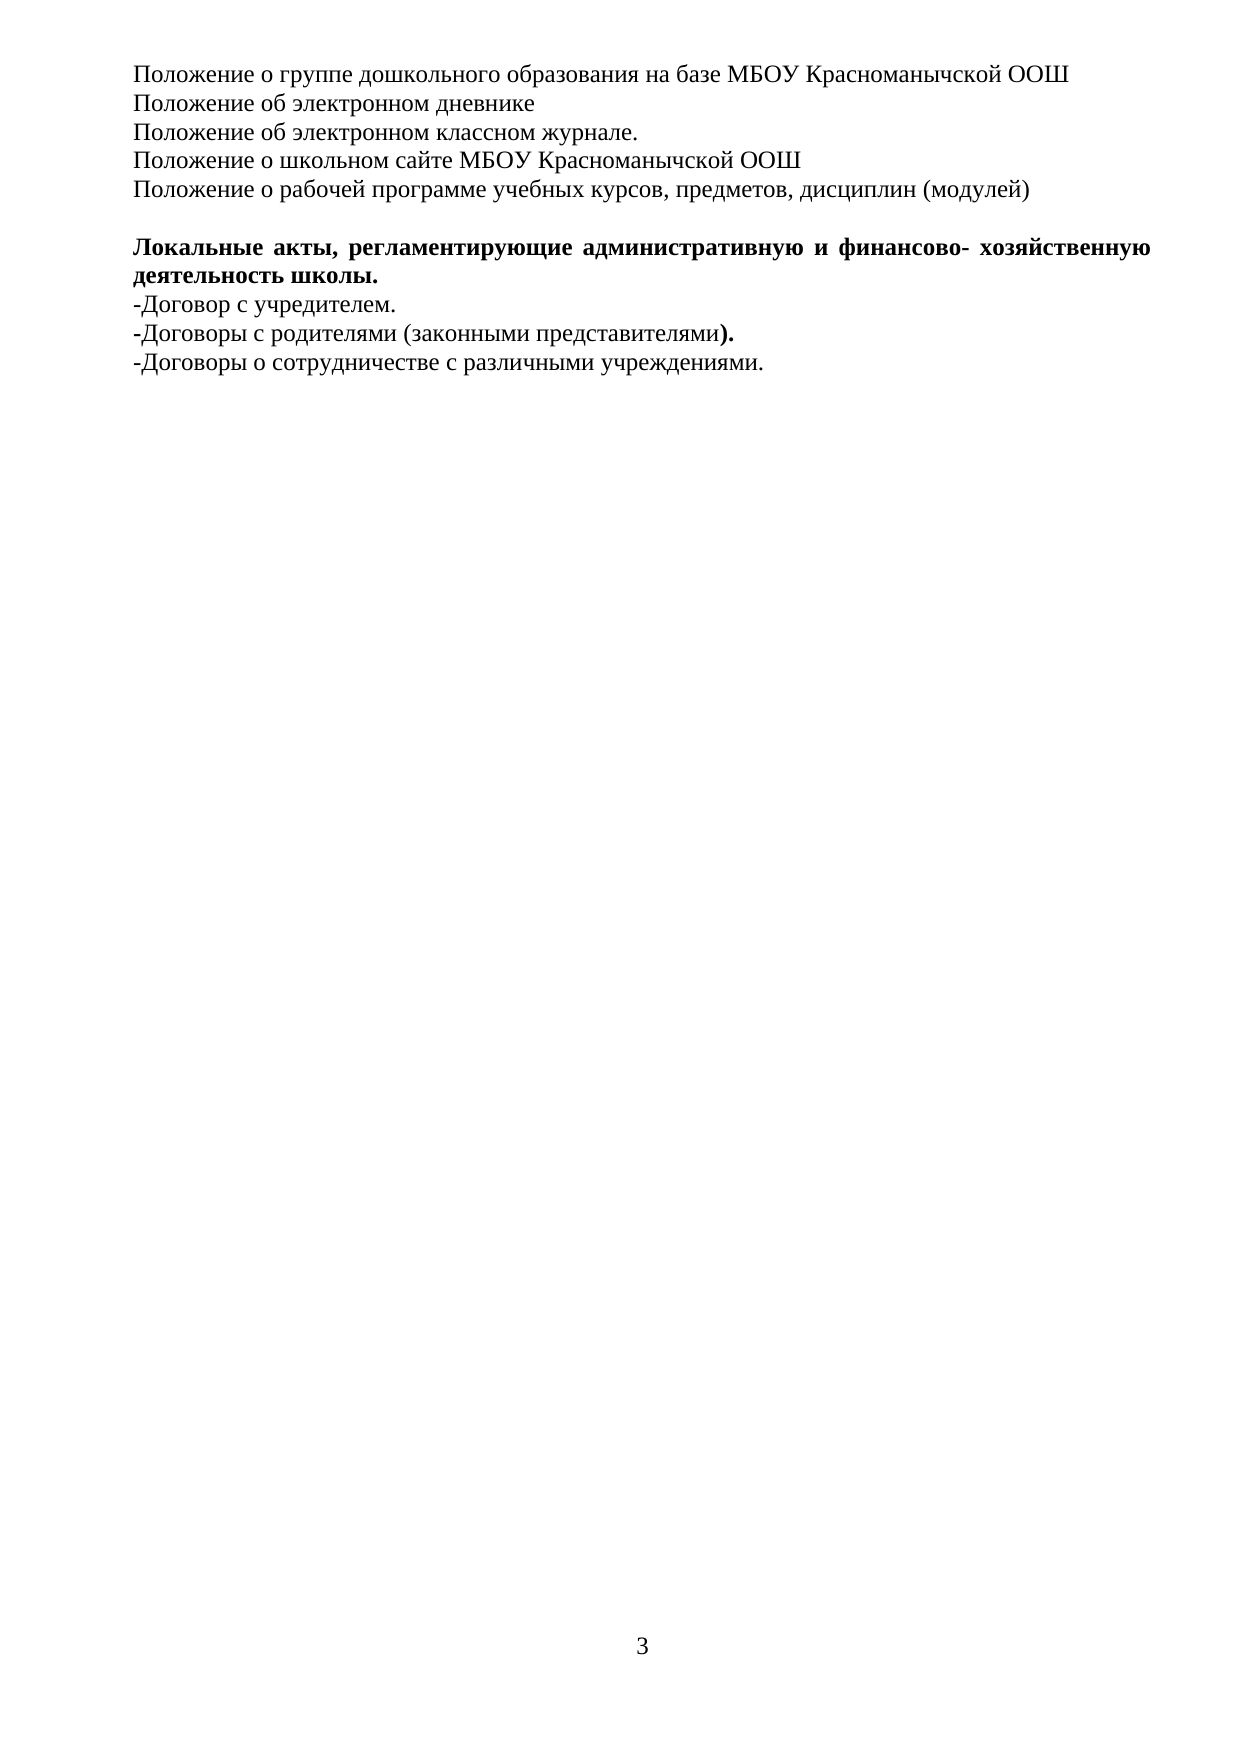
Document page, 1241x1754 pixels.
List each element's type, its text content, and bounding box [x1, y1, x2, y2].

text Положение о школьном сайте МБОУ Красноманычской ООШ [133, 145, 1152, 174]
text Положение о группе дошкольного образования на базе МБОУ Красноманычской ООШ [133, 59, 1152, 88]
text Положение об электронном классном журнале. [133, 117, 1152, 145]
text Локальные акты, регламентирующие административную и финансово- хозяйственную деятельность школы. [133, 232, 1152, 289]
text -Договоры с родителями (законными представителями). [133, 318, 1152, 347]
text -Договоры о сотрудничестве с различными учреждениями. [133, 347, 1152, 375]
text Положение об электронном дневнике [133, 88, 1152, 117]
text -Договор с учредителем. [133, 289, 1152, 318]
text Положение о рабочей программе учебных курсов, предметов, дисциплин (модулей) [133, 174, 1152, 203]
